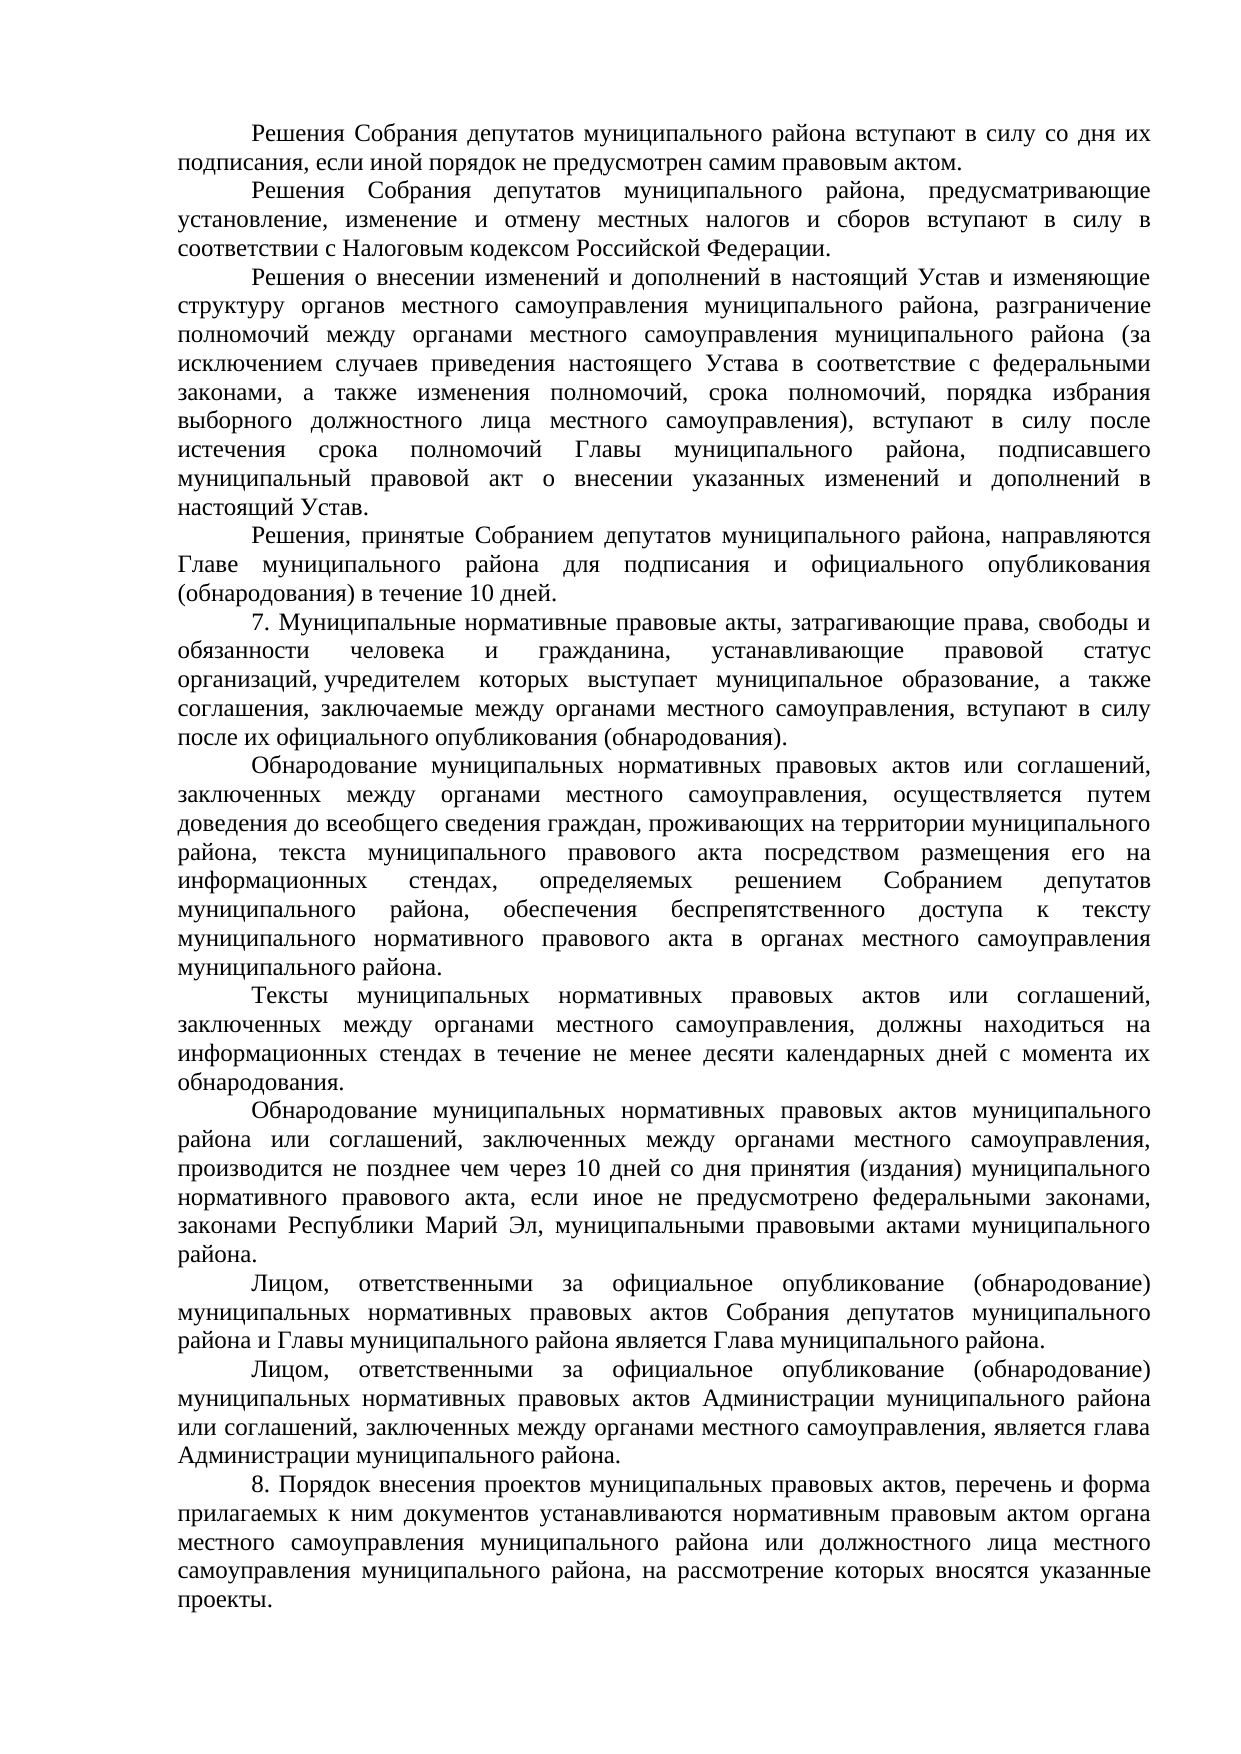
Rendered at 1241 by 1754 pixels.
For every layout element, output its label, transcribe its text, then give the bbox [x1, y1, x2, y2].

text 8. Порядок внесения проектов муниципальных правовых актов, перечень и форма прилагаемых к ним документов устанавливаются нормативным правовым актом органа местного самоуправления муниципального района или должностного лица местного самоуправления муниципального района, на рассмотрение которых вносятся указанные проекты. [177, 1469, 1152, 1613]
text Решения Собрания депутатов муниципального района вступают в силу со дня их подписания, если иной порядок не предусмотрен самим правовым актом. [177, 118, 1152, 176]
text Решения о внесении изменений и дополнений в настоящий Устав и изменяющие структуру органов местного самоуправления муниципального района, разграничение полномочий между органами местного самоуправления муниципального района (за исключением случаев приведения настоящего Устава в соответствие с федеральными законами, а также изменения полномочий, срока полномочий, порядка избрания выборного должностного лица местного самоуправления), вступают в силу после истечения срока полномочий Главы муниципального района, подписавшего муниципальный правовой акт о внесении указанных изменений и дополнений в настоящий Устав. [177, 262, 1152, 521]
text Обнародование муниципальных нормативных правовых актов муниципального района или соглашений, заключенных между органами местного самоуправления, производится не позднее чем через 10 дней со дня принятия (издания) муниципального нормативного правового акта, если иное не предусмотрено федеральными законами, законами Республики Марий Эл, муниципальными правовыми актами муниципального района. [177, 1096, 1152, 1268]
text Решения Собрания депутатов муниципального района, предусматривающие установление, изменение и отмену местных налогов и сборов вступают в силу в соответствии с Налоговым кодексом Российской Федерации. [177, 176, 1152, 262]
text Решения, принятые Собранием депутатов муниципального района, направляются Главе муниципального района для подписания и официального опубликования (обнародования) в течение 10 дней. [177, 521, 1152, 607]
text Лицом, ответственными за официальное опубликование (обнародование) муниципальных нормативных правовых актов Администрации муниципального района или соглашений, заключенных между органами местного самоуправления, является глава Администрации муниципального района. [177, 1354, 1152, 1469]
text 7. Муниципальные нормативные правовые акты, затрагивающие права, свободы и обязанности человека и гражданина, устанавливающие правовой статус организаций, учредителем которых выступает муниципальное образование, а также соглашения, заключаемые между органами местного самоуправления, вступают в силу после их официального опубликования (обнародования). [177, 607, 1152, 751]
text Лицом, ответственными за официальное опубликование (обнародование) муниципальных нормативных правовых актов Собрания депутатов муниципального района и Главы муниципального района является Глава муниципального района. [177, 1268, 1152, 1354]
text Тексты муниципальных нормативных правовых актов или соглашений, заключенных между органами местного самоуправления, должны находиться на информационных стендах в течение не менее десяти календарных дней с момента их обнародования. [177, 981, 1152, 1096]
text Обнародование муниципальных нормативных правовых актов или соглашений, заключенных между органами местного самоуправления, осуществляется путем доведения до всеобщего сведения граждан, проживающих на территории муниципального района, текста муниципального правового акта посредством размещения его на информационных стендах, определяемых решением Собранием депутатов муниципального района, обеспечения беспрепятственного доступа к тексту муниципального нормативного правового акта в органах местного самоуправления муниципального района. [177, 751, 1152, 981]
